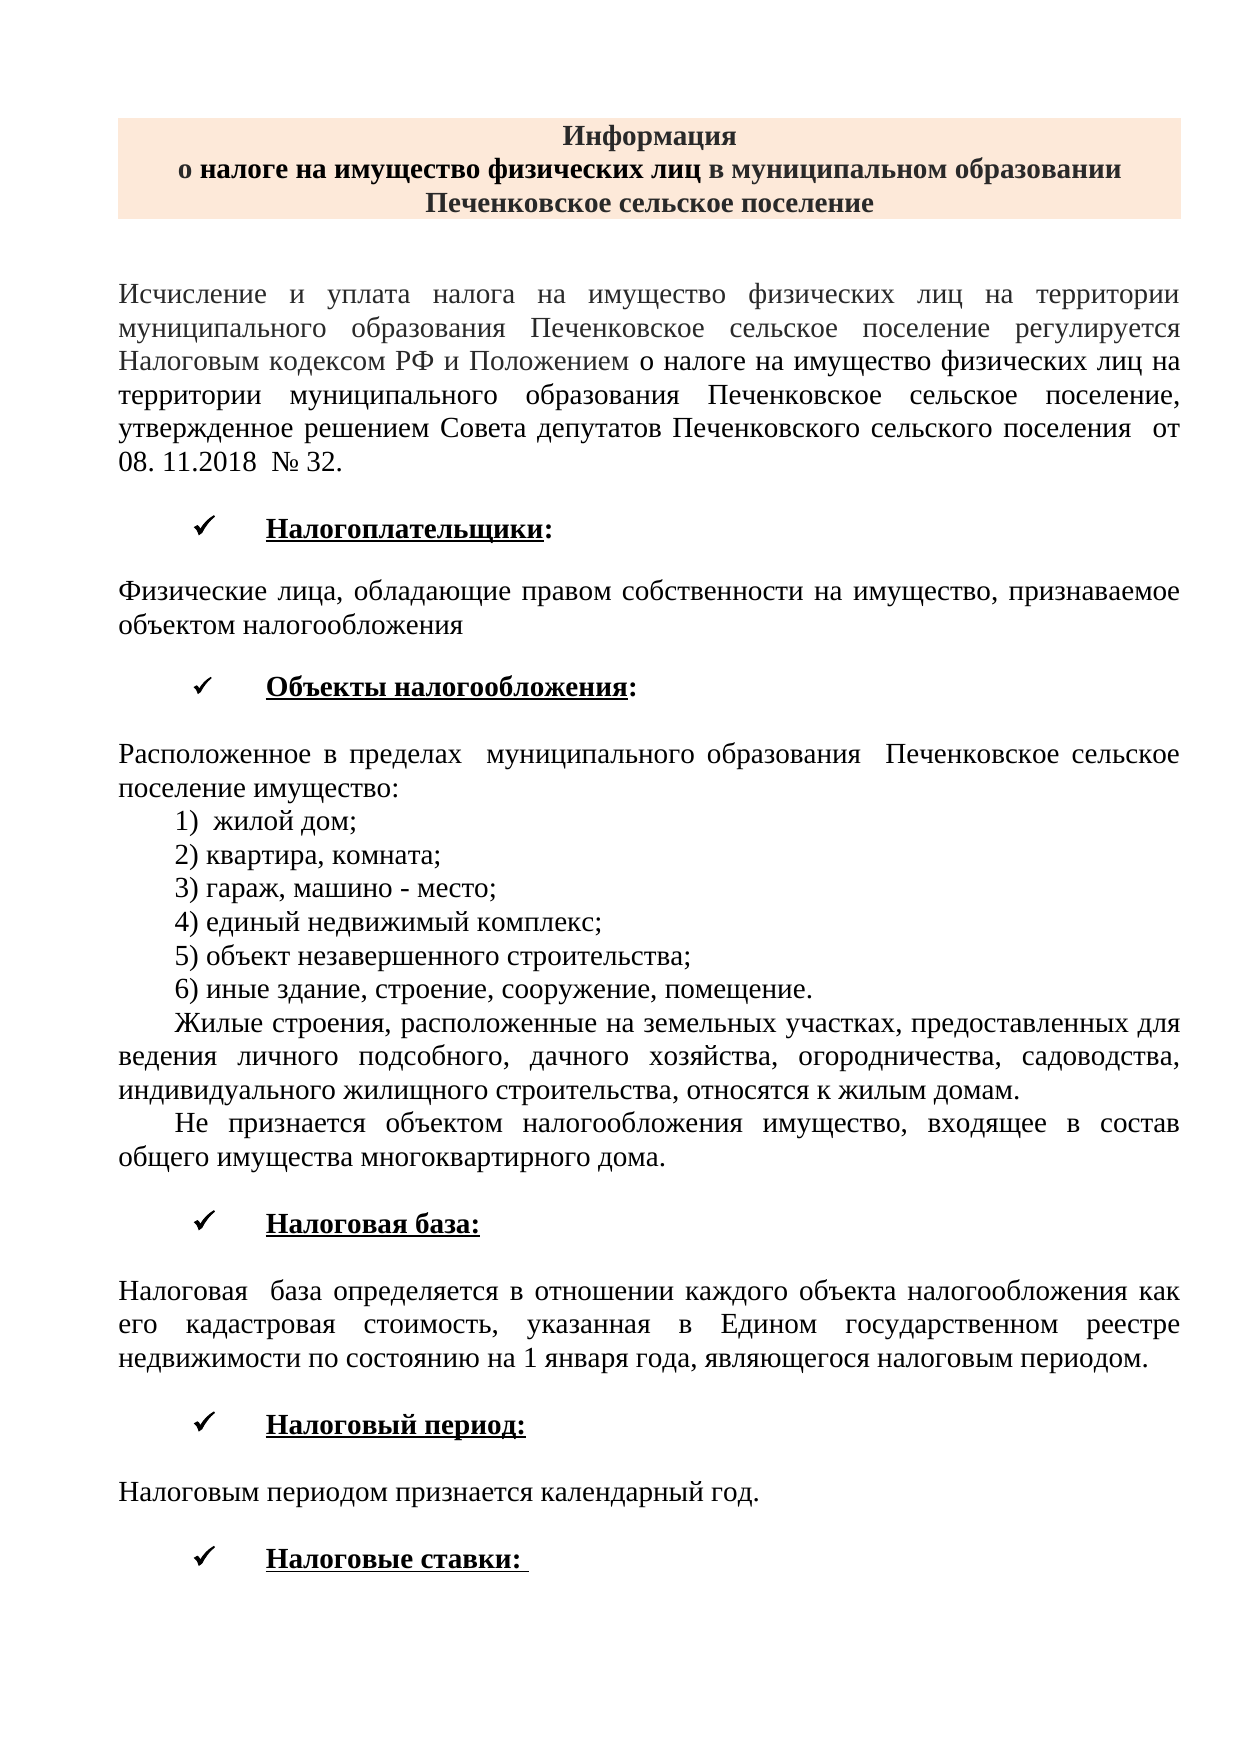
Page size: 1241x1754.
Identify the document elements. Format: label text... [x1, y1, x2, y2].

text Расположенное в пределах муниципального образования Печенковское сельское поселение имущество: [118, 736, 1181, 803]
text 3) гараж, машино - место; [118, 871, 1181, 904]
list Налоговые ставки: [118, 1542, 1181, 1575]
text Исчисление и уплата налога на имущество физических лиц на территории муниципального образования Печенковское сельское поселение регулируется Налоговым кодексом РФ и Положением о налоге на имущество физических лиц на территории муниципального образования Печенковское сельское поселение, утвержденное решением Совета депутатов Печенковского сельского поселения от 08. 11.2018 № 32. [118, 276, 1181, 477]
text Печенковское сельское поселение [118, 185, 1181, 219]
text Физические лица, обладающие правом собственности на имущество, признаваемое объектом налогообложения [118, 573, 1181, 641]
text о налоге на имущество физических лиц в муниципальном образовании [118, 152, 1181, 185]
text Жилые строения, расположенные на земельных участках, предоставленных для ведения личного подсобного, дачного хозяйства, огородничества, садоводства, индивидуального жилищного строительства, относятся к жилым домам. [118, 1005, 1181, 1105]
text 5) объект незавершенного строительства; [118, 938, 1181, 971]
text 6) иные здание, строение, сооружение, помещение. [118, 971, 1181, 1005]
text Информация [118, 118, 1181, 152]
text 1) жилой дом; [118, 803, 1181, 837]
list Объекты налогообложения: [118, 669, 1181, 703]
text Не признается объектом налогообложения имущество, входящее в состав общего имущества многоквартирного дома. [118, 1105, 1181, 1172]
list Налоговая база: [118, 1206, 1181, 1239]
text Налоговая база определяется в отношении каждого объекта налогообложения как его кадастровая стоимость, указанная в Едином государственном реестре недвижимости по состоянию на 1 января года, являющегося налоговым периодом. [118, 1273, 1181, 1374]
text Налоговым периодом признается календарный год. [118, 1474, 1181, 1508]
text 2) квартира, комната; [118, 837, 1181, 871]
list Налогоплательщики: [118, 511, 1181, 545]
list Налоговый период: [118, 1407, 1181, 1441]
text 4) единый недвижимый комплекс; [118, 904, 1181, 938]
